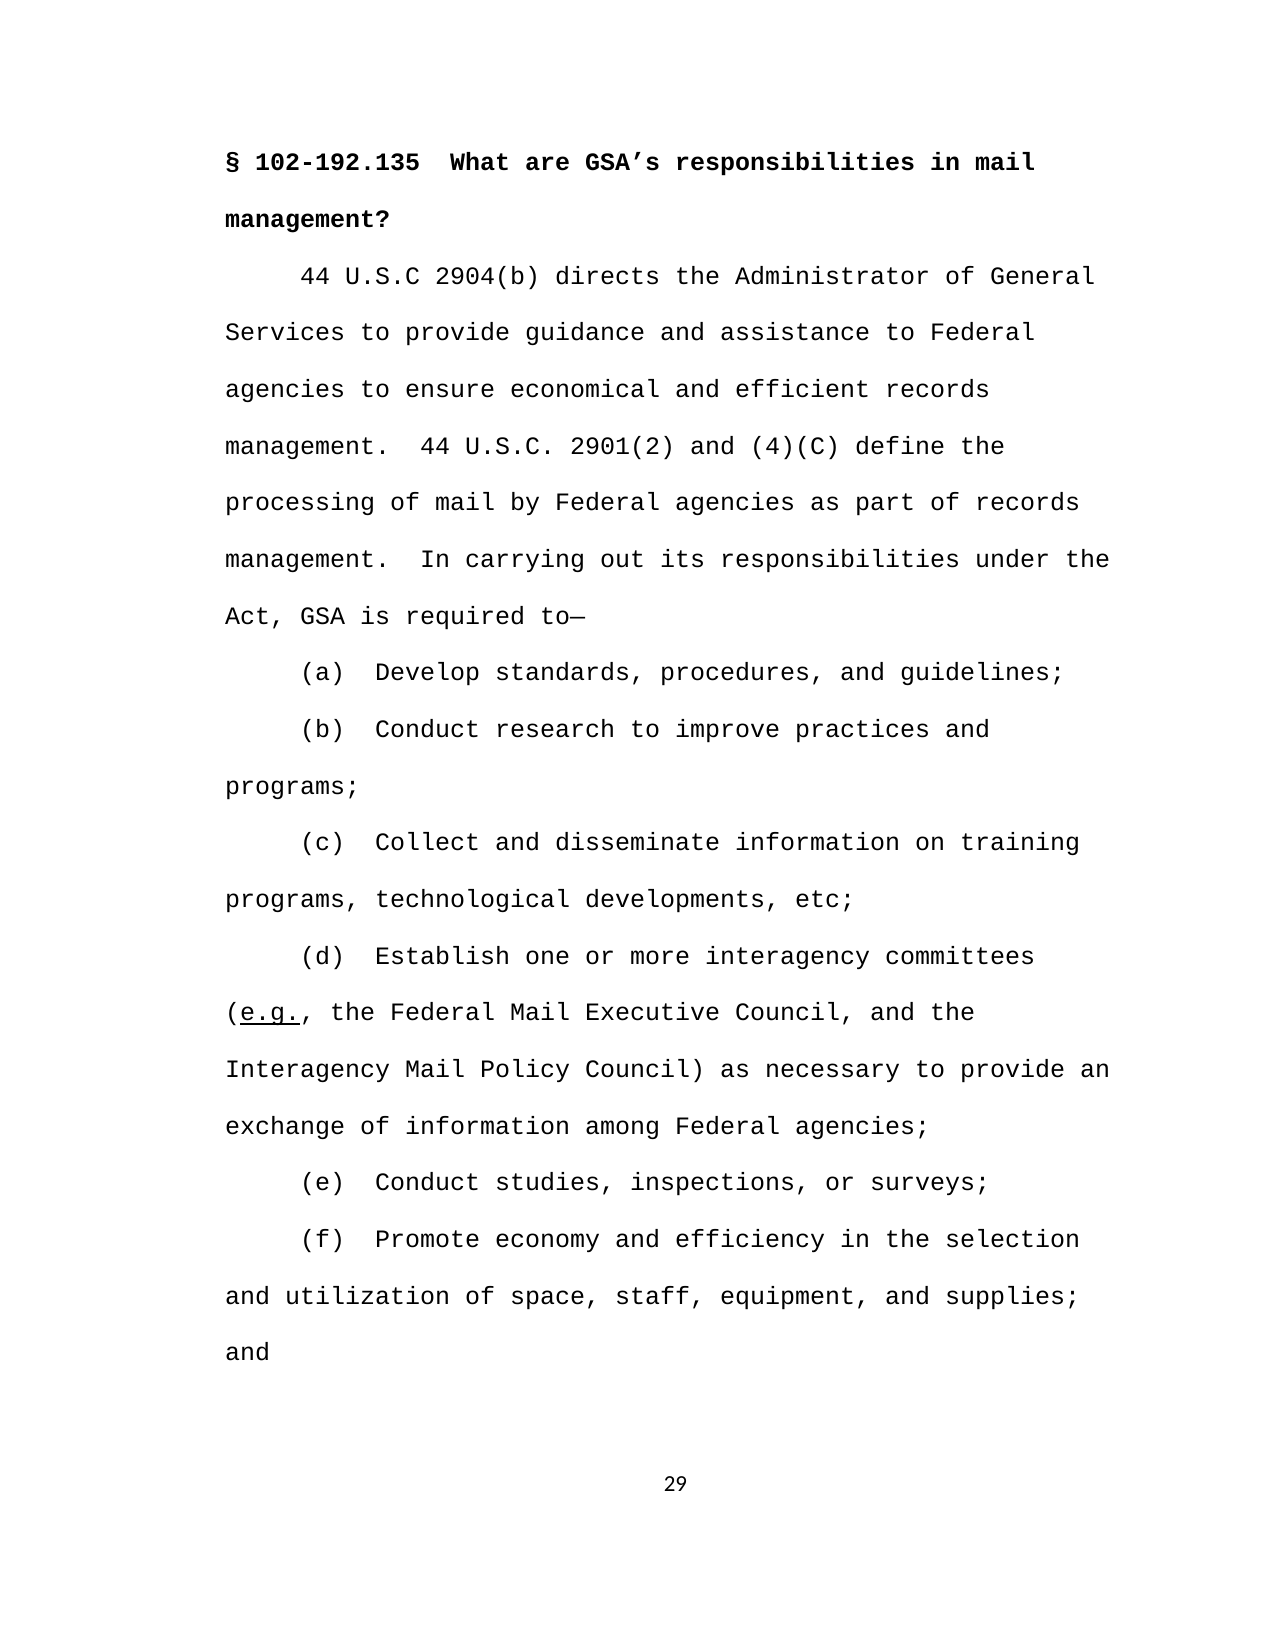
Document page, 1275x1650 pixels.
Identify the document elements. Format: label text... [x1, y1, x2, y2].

text § 102-192.135 What are GSA’s responsibilities in mail management? [225, 150, 1125, 235]
text (e) Conduct studies, inspections, or surveys; [225, 1170, 1125, 1198]
text (b) Conduct research to improve practices and programs; [225, 717, 1125, 802]
text (f) Promote economy and efficiency in the selection and utilization of space, staff, equipment, and supplies; and [225, 1227, 1125, 1368]
text 44 U.S.C 2904(b) directs the Administrator of General Services to provide guidance and assistance to Federal agencies to ensure economical and efficient records management. 44 U.S.C. 2901(2) and (4)(C) define the processing of mail by Federal agencies as part of records management. In carrying out its responsibilities under the Act, GSA is required to— [225, 263, 1125, 632]
text (a) Develop standards, procedures, and guidelines; [225, 660, 1125, 688]
text (d) Establish one or more interagency committees (e.g., the Federal Mail Executive Council, and the Interagency Mail Policy Council) as necessary to provide an exchange of information among Federal agencies; [225, 943, 1125, 1142]
text (c) Collect and disseminate information on training programs, technological developments, etc; [225, 830, 1125, 915]
